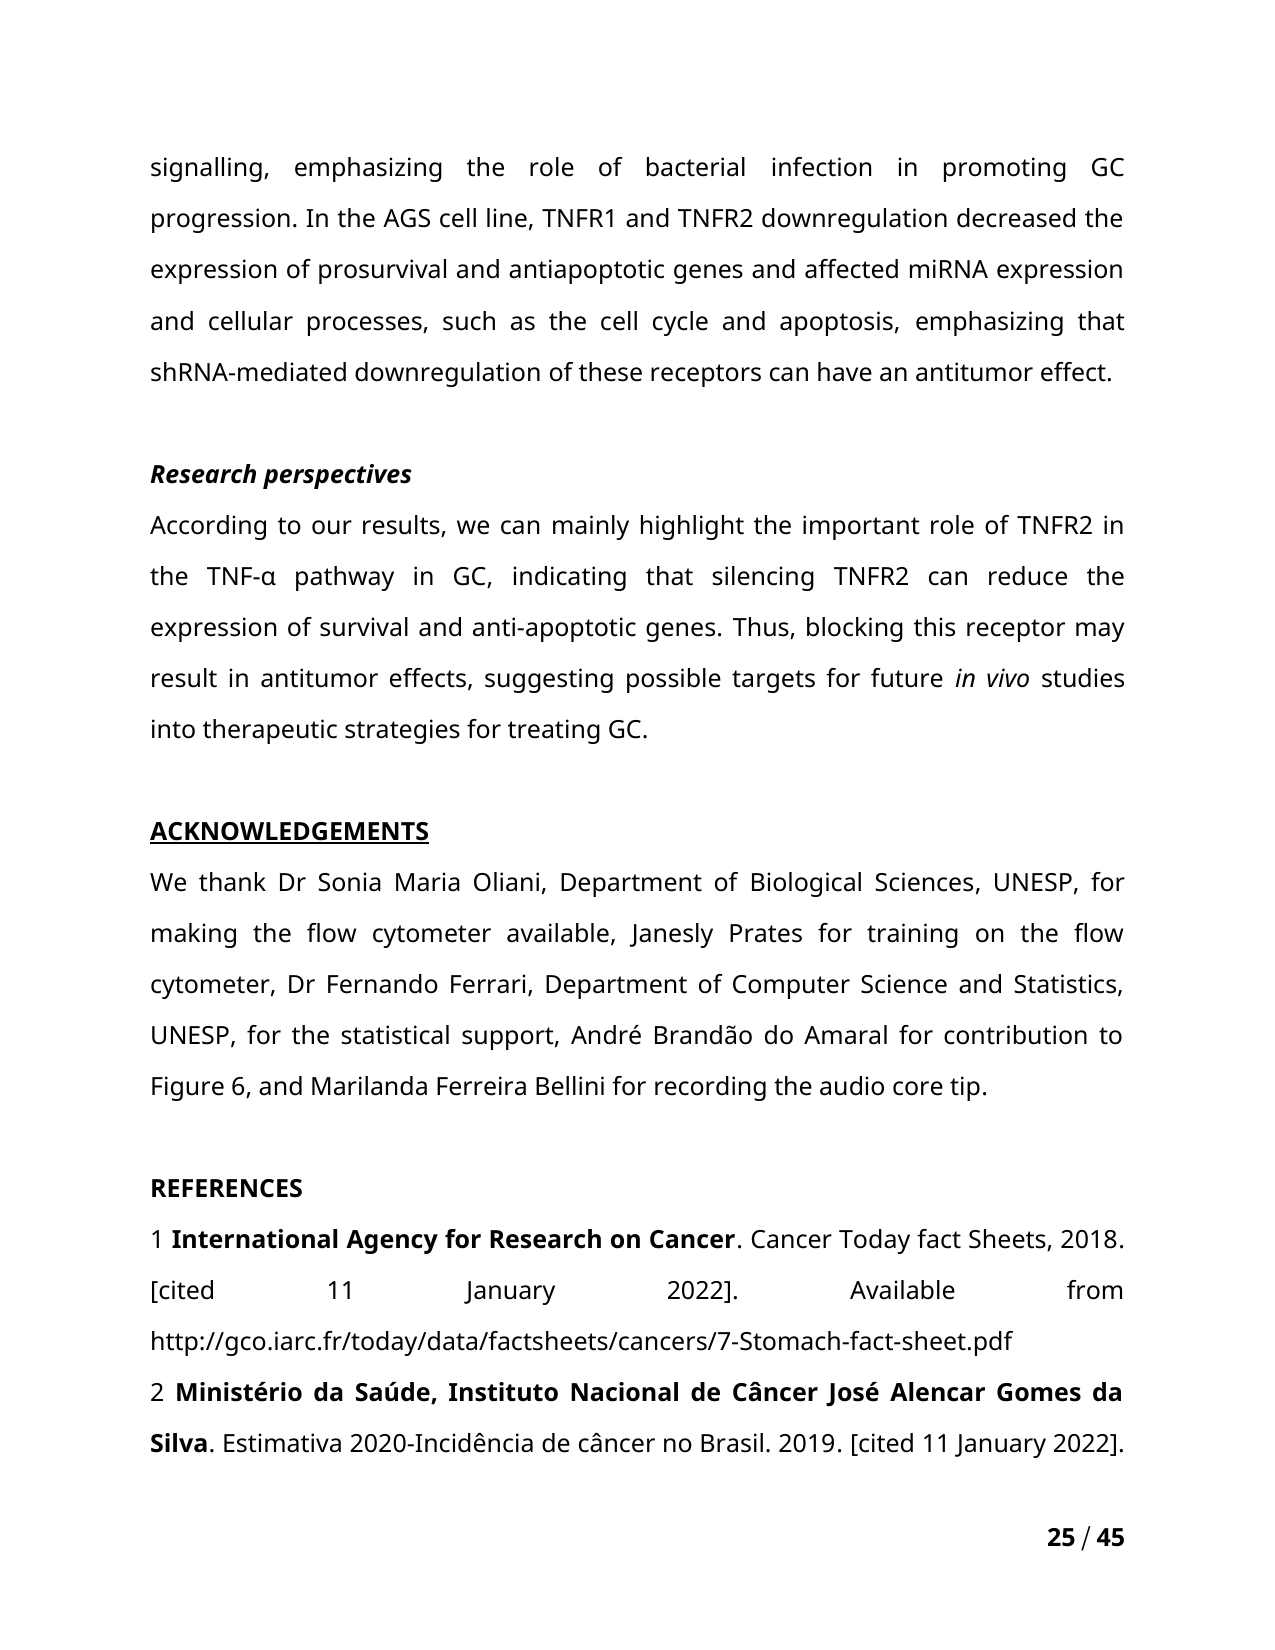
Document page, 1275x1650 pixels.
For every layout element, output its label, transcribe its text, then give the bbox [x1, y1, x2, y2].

text We thank Dr Sonia Maria Oliani, Department of Biological Sciences, UNESP, for making the flow cytometer available, Janesly Prates for training on the flow cytometer, Dr Fernando Ferrari, Department of Computer Science and Statistics, UNESP, for the statistical support, André Brandão do Amaral for contribution to Figure 6, and Marilanda Ferreira Bellini for recording the audio core tip. [150, 864, 1125, 1103]
text ACKNOWLEDGEMENTS [150, 813, 1125, 848]
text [150, 150, 1125, 388]
text REFERENCES [150, 1171, 1125, 1205]
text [150, 1375, 1125, 1460]
text Research perspectives [150, 456, 1125, 490]
text 1 International Agency for Research on Cancer. Cancer Today fact Sheets, 2018. [cited 11 January 2022]. Available from http://gco.iarc.fr/today/data/factsheets/cancers/7-Stomach-fact-sheet.pdf [150, 1222, 1125, 1358]
text According to our results, we can mainly highlight the important role of TNFR2 in the TNF-α pathway in GC, indicating that silencing TNFR2 can reduce the expression of survival and anti-apoptotic genes. Thus, blocking this receptor may result in antitumor effects, suggesting possible targets for future in vivo studies into therapeutic strategies for treating GC. [150, 507, 1125, 746]
